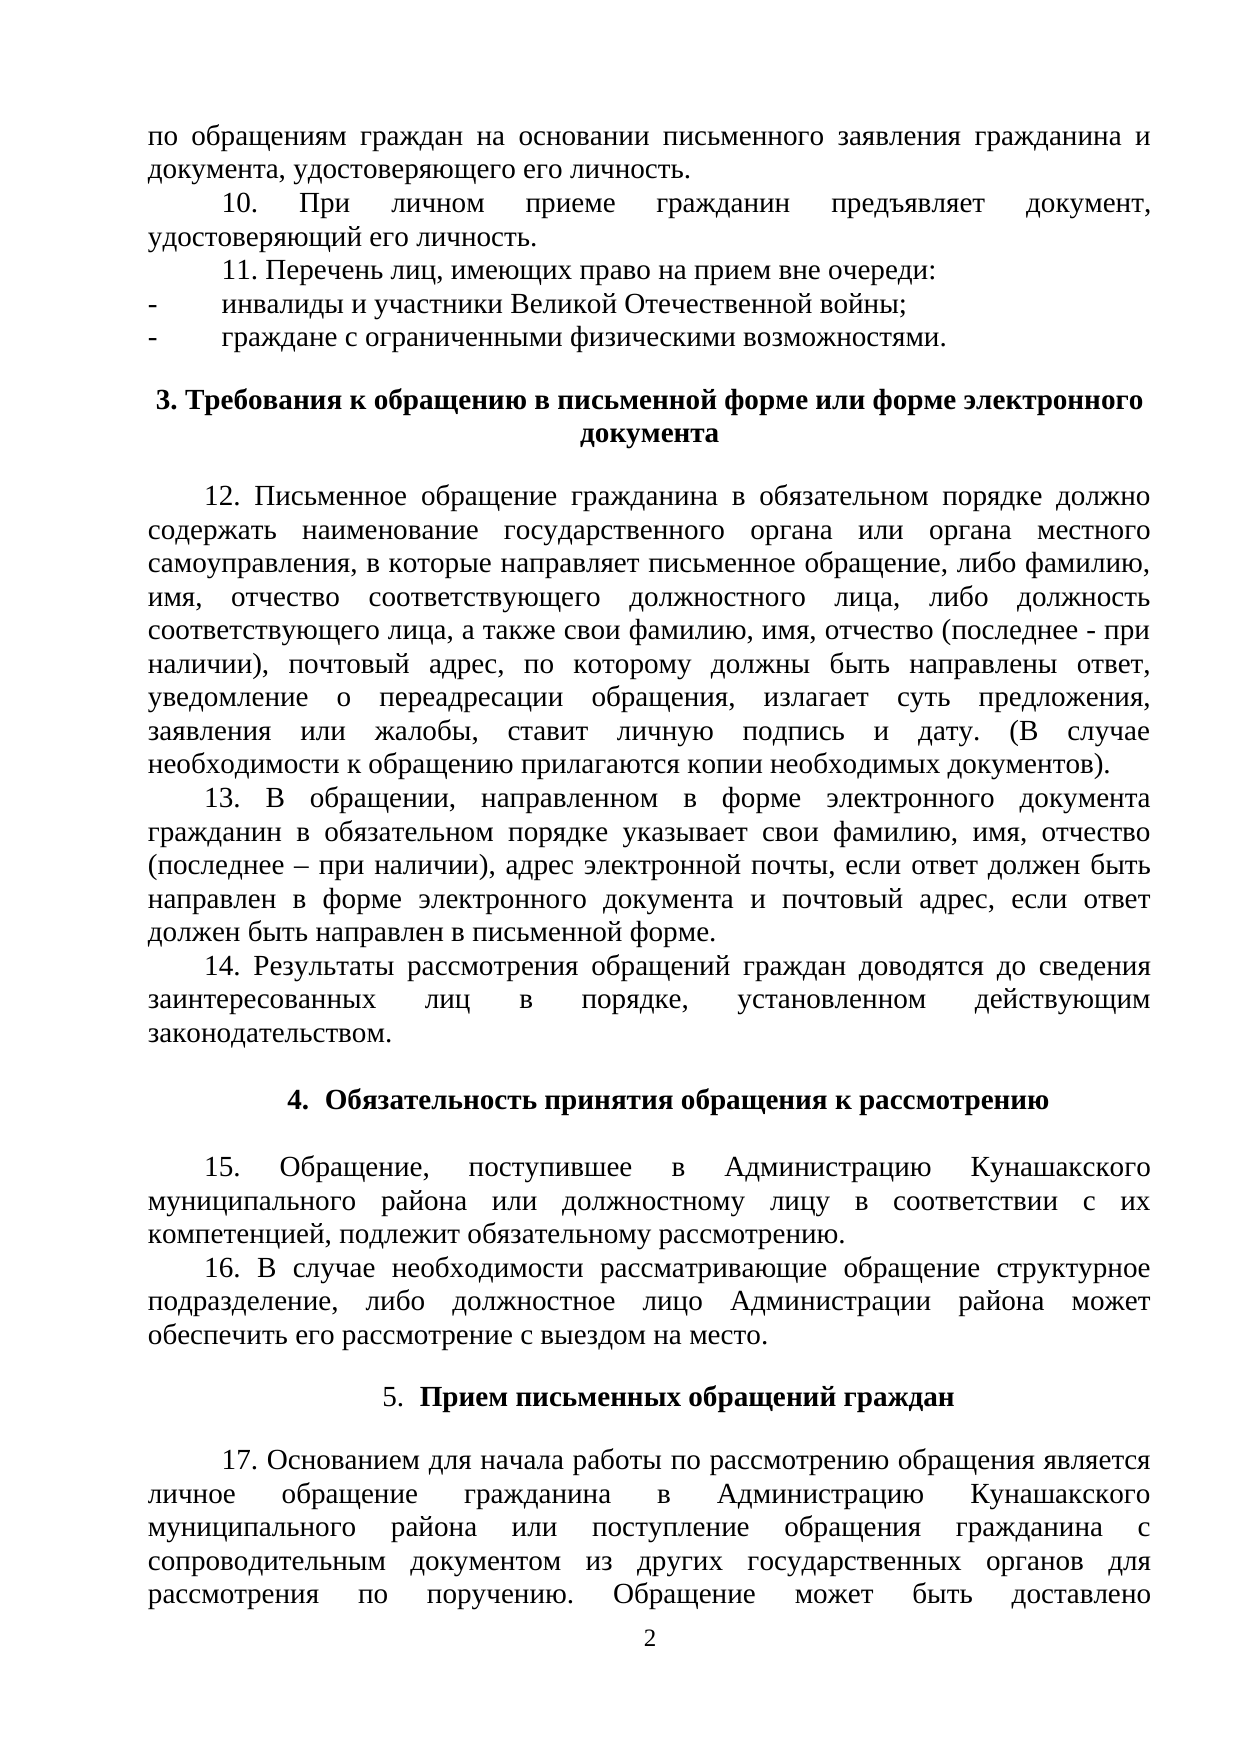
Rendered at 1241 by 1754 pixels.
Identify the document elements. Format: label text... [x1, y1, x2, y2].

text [148, 1442, 1152, 1610]
text 11. Перечень лиц, имеющих право на прием вне очереди: [148, 252, 1152, 286]
text - граждане с ограниченными физическими возможностями. [148, 319, 1152, 353]
list Прием письменных обращений граждан [185, 1379, 1152, 1413]
text 15. Обращение, поступившее в Администрацию Кунашакского муниципального района или должностному лицу в соответствии с их компетенцией, подлежит обязательному рассмотрению. [148, 1149, 1152, 1250]
list Обязательность принятия обращения к рассмотрению [185, 1082, 1152, 1116]
text 13. В обращении, направленном в форме электронного документа гражданин в обязательном порядке указывает свои фамилию, имя, отчество (последнее – при наличии), адрес электронной почты, если ответ должен быть направлен в форме электронного документа и почтовый адрес, если ответ должен быть направлен в письменной форме. [148, 780, 1152, 948]
text 12. Письменное обращение гражданина в обязательном порядке должно содержать наименование государственного органа или органа местного самоуправления, в которые направляет письменное обращение, либо фамилию, имя, отчество соответствующего должностного лица, либо должность соответствующего лица, а также свои фамилию, имя, отчество (последнее - при наличии), почтовый адрес, по которому должны быть направлены ответ, уведомление о переадресации обращения, излагает суть предложения, заявления или жалобы, ставит личную подпись и дату. (В случае необходимости к обращению прилагаются копии необходимых документов). [148, 478, 1152, 780]
text 16. В случае необходимости рассматривающие обращение структурное подразделение, либо должностное лицо Администрации района может обеспечить его рассмотрение с выездом на место. [148, 1250, 1152, 1350]
text 10. При личном приеме гражданин предъявляет документ, удостоверяющий его личность. [148, 185, 1152, 252]
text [148, 118, 1152, 185]
text - инвалиды и участники Великой Отечественной войны; [148, 286, 1152, 319]
text 3. Требования к обращению в письменной форме или форме электронного документа [148, 382, 1152, 449]
text 14. Результаты рассмотрения обращений граждан доводятся до сведения заинтересованных лиц в порядке, установленном действующим законодательством. [148, 948, 1152, 1048]
